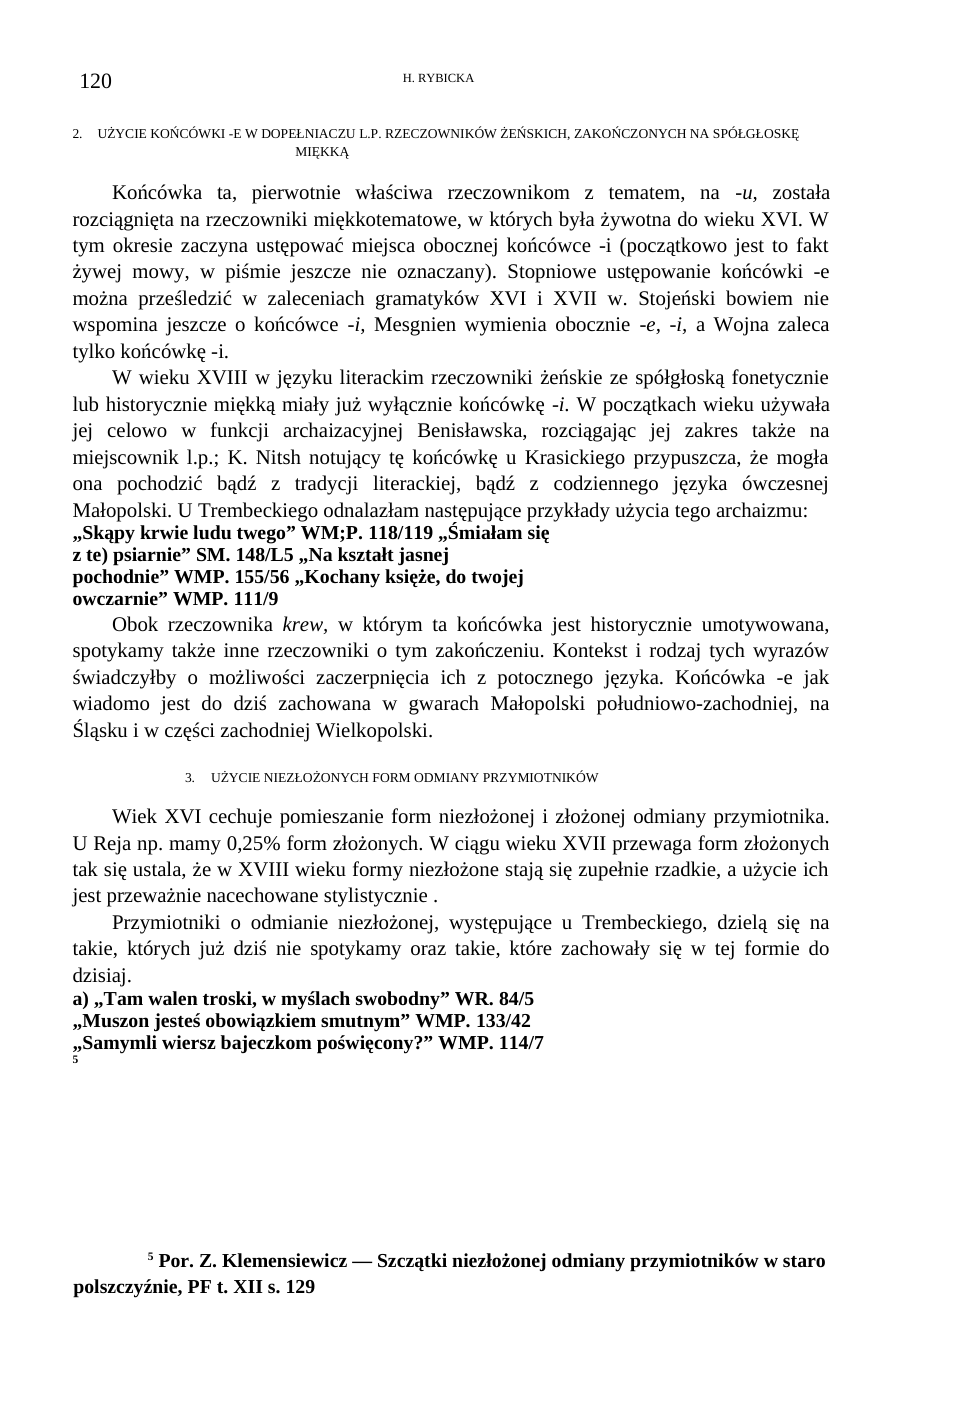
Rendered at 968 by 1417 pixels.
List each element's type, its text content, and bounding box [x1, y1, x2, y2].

text a) „Tam walen troski, w myślach swobodny” WR. 84/5 „Muszon jesteś obowiązkiem smutnym” WMP. 133/42 „Samymli wiersz bajeczkom poświęcony?” WMP. 114/7 5 [72, 988, 551, 1076]
text Końcówka ta, pierwotnie właściwa rzeczownikom z tematem, na -u, została rozciągnięta na rzeczowniki miękkotematowe, w których była żywotna do wieku XVI. W tym okresie zaczyna ustępować miejsca obocznej końcówce -i (początkowo jest to fakt żywej mowy, w piśmie jeszcze nie oznaczany). Stopniowe ustępowanie końcówki -e można prześledzić w zaleceniach gramatyków XVI i XVII w. Stojeński bowiem nie wspomina jeszcze o końcówce -i, Mesgnien wymienia obocznie -e, -i, a Wojna zaleca tylko końcówkę -i. [72, 178, 830, 363]
text 120 [79, 71, 112, 93]
text „Skąpy krwie ludu twego” WM;P. 118/119 „Śmiałam się z te) psiarnie” SM. 148/L5 „Na kształt jasnej pochodnie” WMP. 155/56 „Kochany księże, do twojej owczarnie” WMP. 111/9 [72, 522, 551, 610]
list UŻYCIE NIEZŁOŻONYCH FORM ODMIANY PRZYMIOTNIKÓW [185, 772, 830, 785]
text Wiek XVI cechuje pomieszanie form niezłożonej i złożonej odmiany przymiotnika. U Reja np. mamy 0,25% form złożonych. W ciągu wieku XVII przewaga form złożonych tak się ustala, że w XVIII wieku formy niezłożone stają się zupełnie rzadkie, a użycie ich jest przeważnie nacechowane stylistycznie . [72, 802, 830, 908]
text W wieku XVIII w języku literackim rzeczowniki żeńskie ze spółgłoską fonetycznie lub historycznie miękką miały już wyłącznie końcówkę -i. W początkach wieku używała jej celowo w funkcji archaizacyjnej Benisławska, rozciągając jej zakres także na miejscownik l.p.; K. Nitsh notujący tę końcówkę u Krasickiego przypuszcza, że mogła ona pochodzić bądź z tradycji literackiej, bądź z codziennego języka ówczesnej Małopolski. U Trembeckiego odnalazłam następujące przykłady użycia tego archaizmu: [72, 363, 830, 522]
text Przymiotniki o odmianie niezłożonej, występujące u Trembeckiego, dzielą się na takie, których już dziś nie spotykamy oraz takie, które zachowały się w tej formie do dzisiaj. [72, 908, 830, 988]
text polszczyźnie, PF t. XII s. 129 [73, 1276, 826, 1299]
list UŻYCIE KOŃCÓWKI -E W DOPEŁNIACZU L.P. RZECZOWNIKÓW ŻEŃSKICH, ZAKOŃCZONYCH NA SPÓŁGŁOSKĘ MIĘKKĄ [72, 124, 830, 160]
text 5 Por. Z. Klemensiewicz — Szczątki niezłożonej odmiany przymiotników w staro [73, 1249, 826, 1273]
text Obok rzeczownika krew, w którym ta końcówka jest historycznie umotywowana, spotykamy także inne rzeczowniki o tym zakończeniu. Kontekst i rodzaj tych wyrazów świadczyłby o możliwości zaczerpnięcia ich z potocznego języka. Końcówka -e jak wiadomo jest do dziś zachowana w gwarach Małopolski południowo-zachodniej, na Śląsku i w części zachodniej Wielkopolski. [72, 610, 830, 742]
